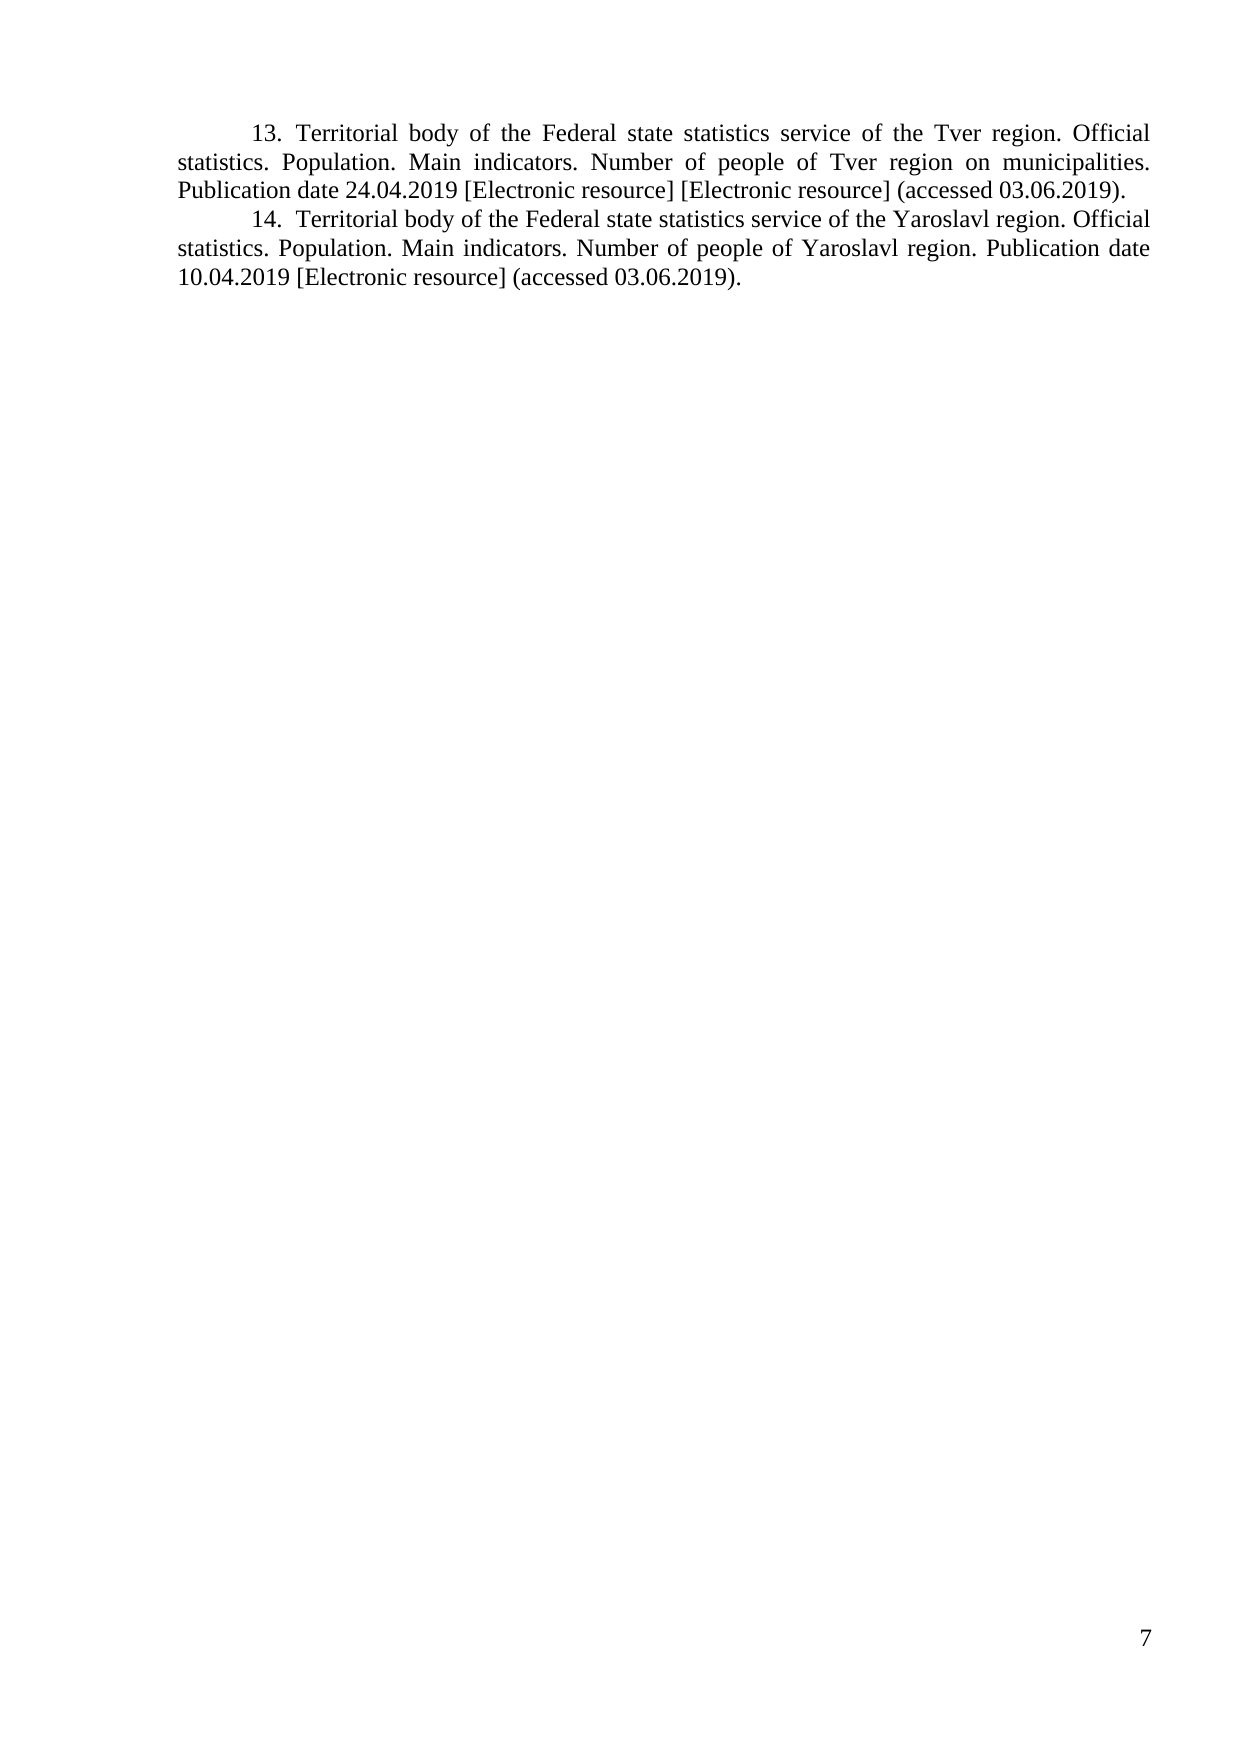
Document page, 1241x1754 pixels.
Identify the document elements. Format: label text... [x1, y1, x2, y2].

text 13. Territorial body of the Federal state statistics service of the Tver region. Official statistics. Population. Main indicators. Number of people of Tver region on municipalities. Publication date 24.04.2019 [Electronic resource] [Electronic resource] (accessed 03.06.2019). [177, 118, 1152, 204]
text 14. Territorial body of the Federal state statistics service of the Yaroslavl region. Official statistics. Population. Main indicators. Number of people of Yaroslavl region. Publication date 10.04.2019 [Electronic resource] (accessed 03.06.2019). [177, 204, 1152, 291]
